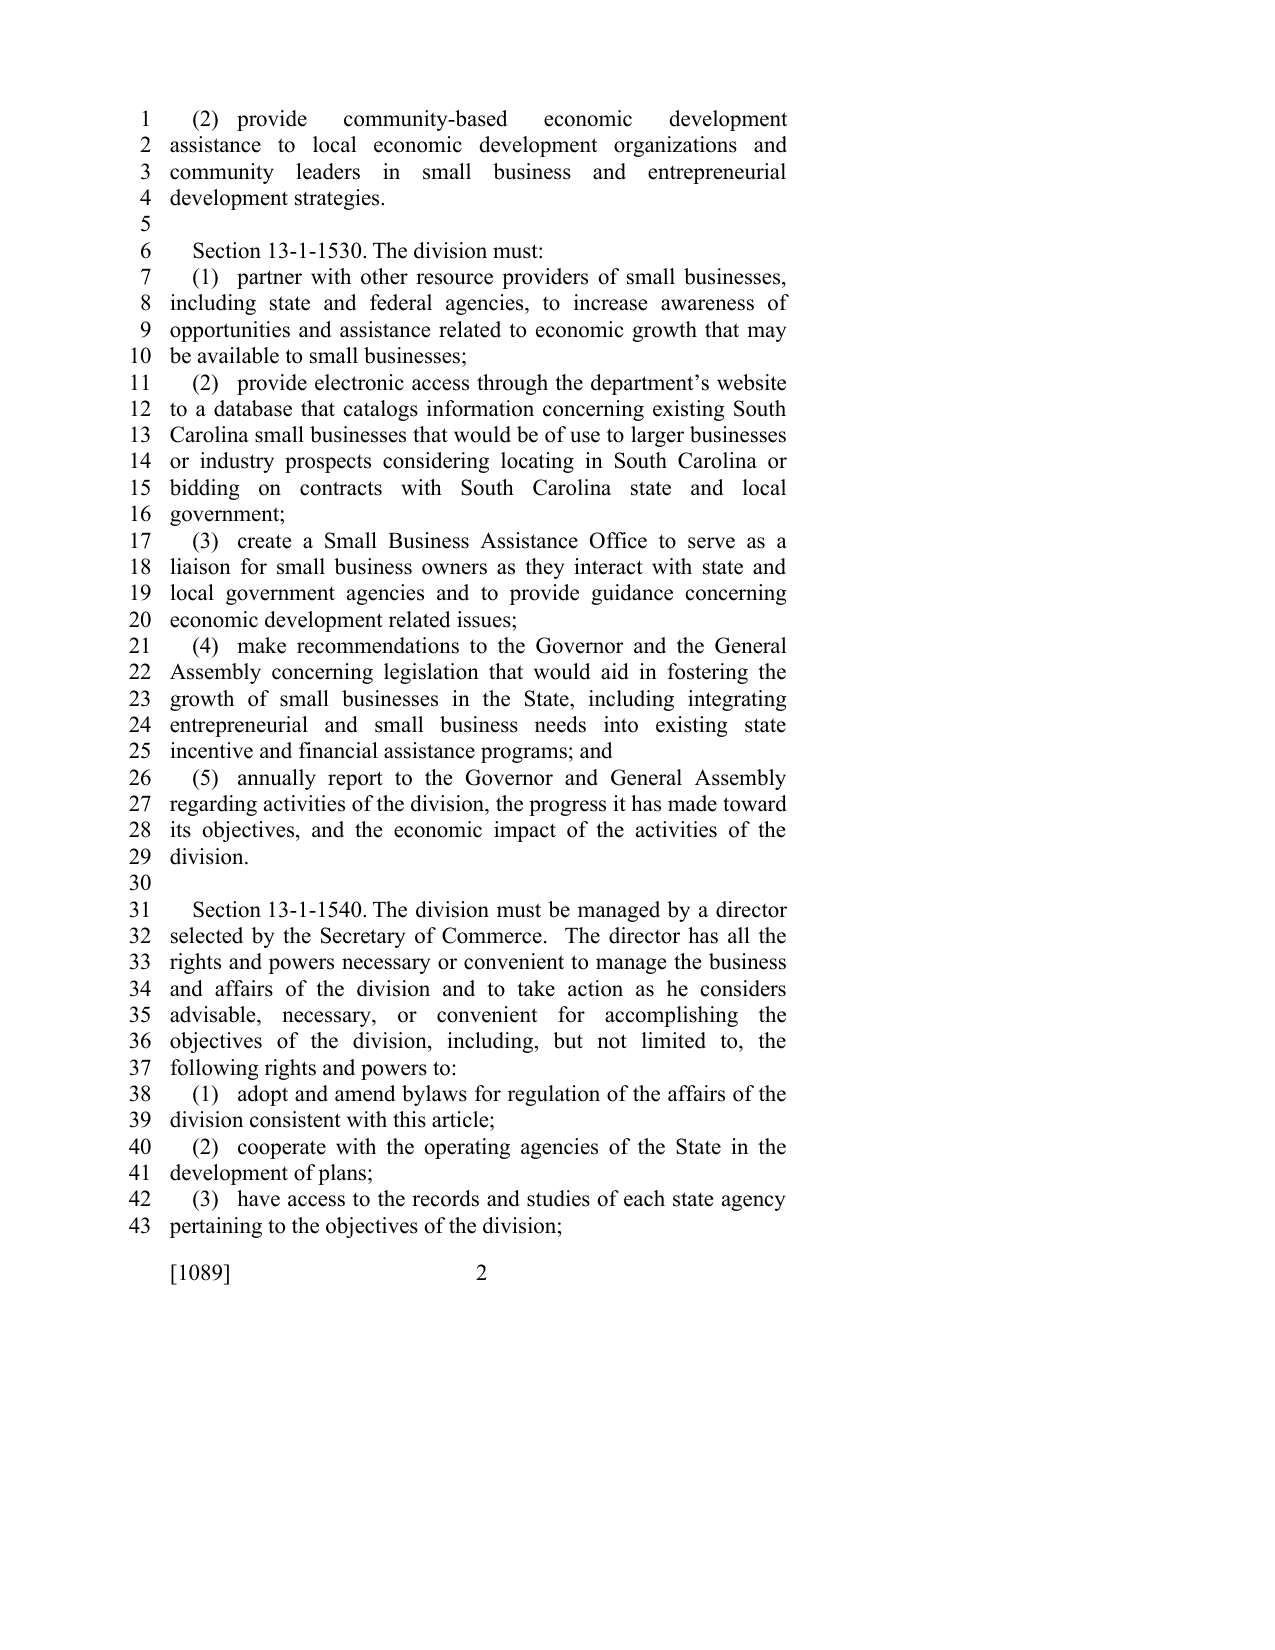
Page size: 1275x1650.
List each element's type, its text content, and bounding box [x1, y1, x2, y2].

text (4) make recommendations to the Governor and the General Assembly concerning legislation that would aid in fostering the growth of small businesses in the State, including integrating entrepreneurial and small business needs into existing state incentive and financial assistance programs; and [169, 632, 787, 764]
text (5) annually report to the Governor and General Assembly regarding activities of the division, the progress it has made toward its objectives, and the economic impact of the activities of the division. [169, 764, 787, 869]
text Section 13-1-1540. The division must be managed by a director selected by the Secretary of Commerce. The director has all the rights and powers necessary or convenient to manage the business and affairs of the division and to take action as he considers advisable, necessary, or convenient for accomplishing the objectives of the division, including, but not limited to, the following rights and powers to: [169, 896, 787, 1080]
text (2) provide community-based economic development assistance to local economic development organizations and community leaders in small business and entrepreneurial development strategies. [169, 105, 787, 210]
text (2) provide electronic access through the department’s website to a database that catalogs information concerning existing South Carolina small businesses that would be of use to larger businesses or industry prospects considering locating in South Carolina or bidding on contracts with South Carolina state and local government; [169, 368, 787, 527]
text Section 13-1-1530. The division must: [169, 237, 787, 263]
text (1) adopt and amend bylaws for regulation of the affairs of the division consistent with this article; [169, 1080, 787, 1133]
text (3) create a Small Business Assistance Office to serve as a liaison for small business owners as they interact with state and local government agencies and to provide guidance concerning economic development related issues; [169, 527, 787, 632]
text (1) partner with other resource providers of small businesses, including state and federal agencies, to increase awareness of opportunities and assistance related to economic growth that may be available to small businesses; [169, 263, 787, 368]
text (3) have access to the records and studies of each state agency pertaining to the objectives of the division; [169, 1186, 787, 1238]
text (2) cooperate with the operating agencies of the State in the development of plans; [169, 1133, 787, 1186]
